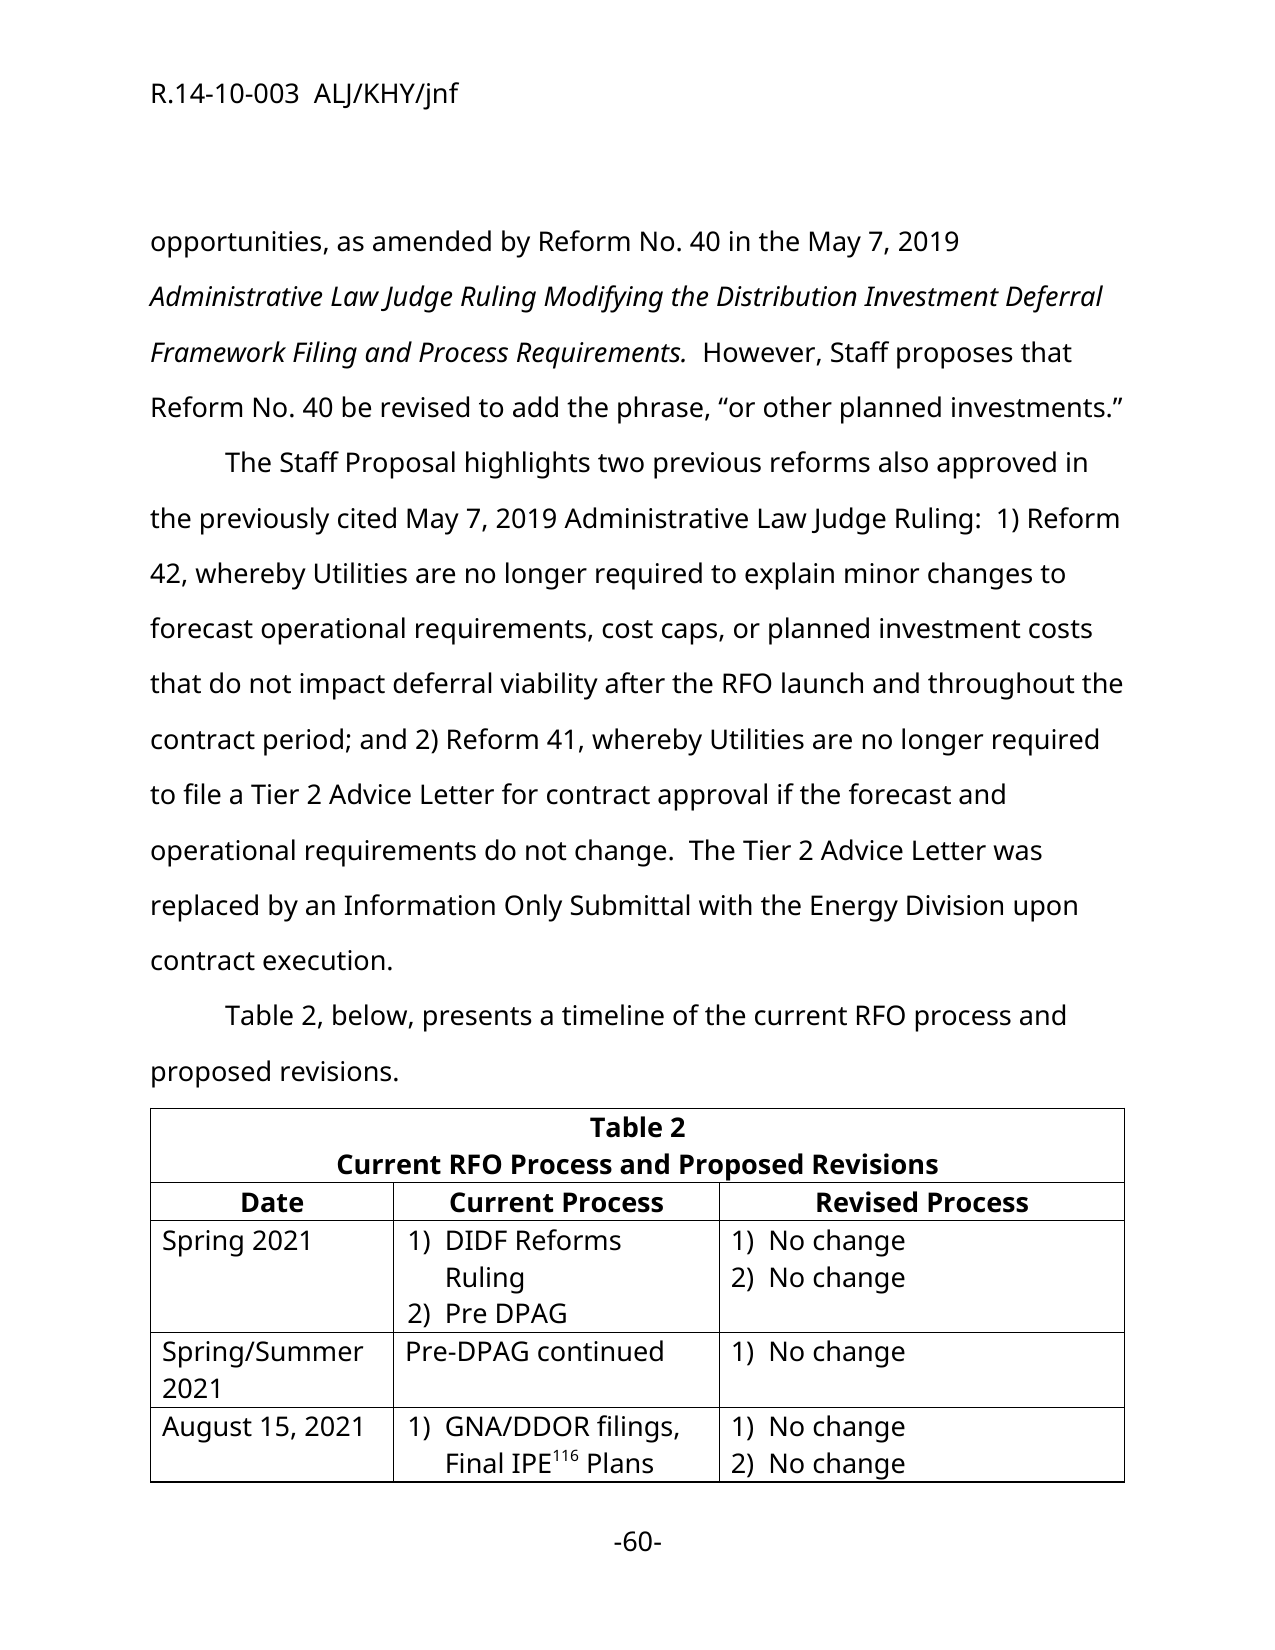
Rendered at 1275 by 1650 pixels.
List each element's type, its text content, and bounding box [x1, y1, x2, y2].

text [150, 222, 1125, 425]
table_cell Current Process [394, 1183, 719, 1220]
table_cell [720, 1408, 1124, 1481]
table_cell Spring 2021 [151, 1221, 393, 1332]
table_cell August 15, 2021 [151, 1408, 393, 1481]
table_cell DIDF Reforms Ruling Pre DPAG [394, 1221, 719, 1332]
text The Staff Proposal highlights two previous reforms also approved in the previously cited May 7, 2019 Administrative Law Judge Ruling: 1) Reform 42, whereby Utilities are no longer required to explain minor changes to forecast operational requirements, cost caps, or planned investment costs that do not impact deferral viability after the RFO launch and throughout the contract period; and 2) Reform 41, whereby Utilities are no longer required to file a Tier 2 Advice Letter for contract approval if the forecast and operational requirements do not change. The Tier 2 Advice Letter was replaced by an Information Only Submittal with the Energy Division upon contract execution. [150, 444, 1125, 978]
table_cell Spring/Summer 2021 [151, 1333, 393, 1407]
table_cell Revised Process [720, 1183, 1124, 1220]
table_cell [394, 1408, 719, 1481]
table_cell Pre-DPAG continued [394, 1333, 719, 1407]
table_cell No change No change [720, 1221, 1124, 1332]
table_cell Date [151, 1183, 393, 1220]
text Table 2, below, presents a timeline of the current RFO process and proposed revisions. [150, 997, 1125, 1089]
table_cell No change [720, 1333, 1124, 1407]
table_header Table 2 Current RFO Process and Proposed Revisions [151, 1109, 1124, 1182]
